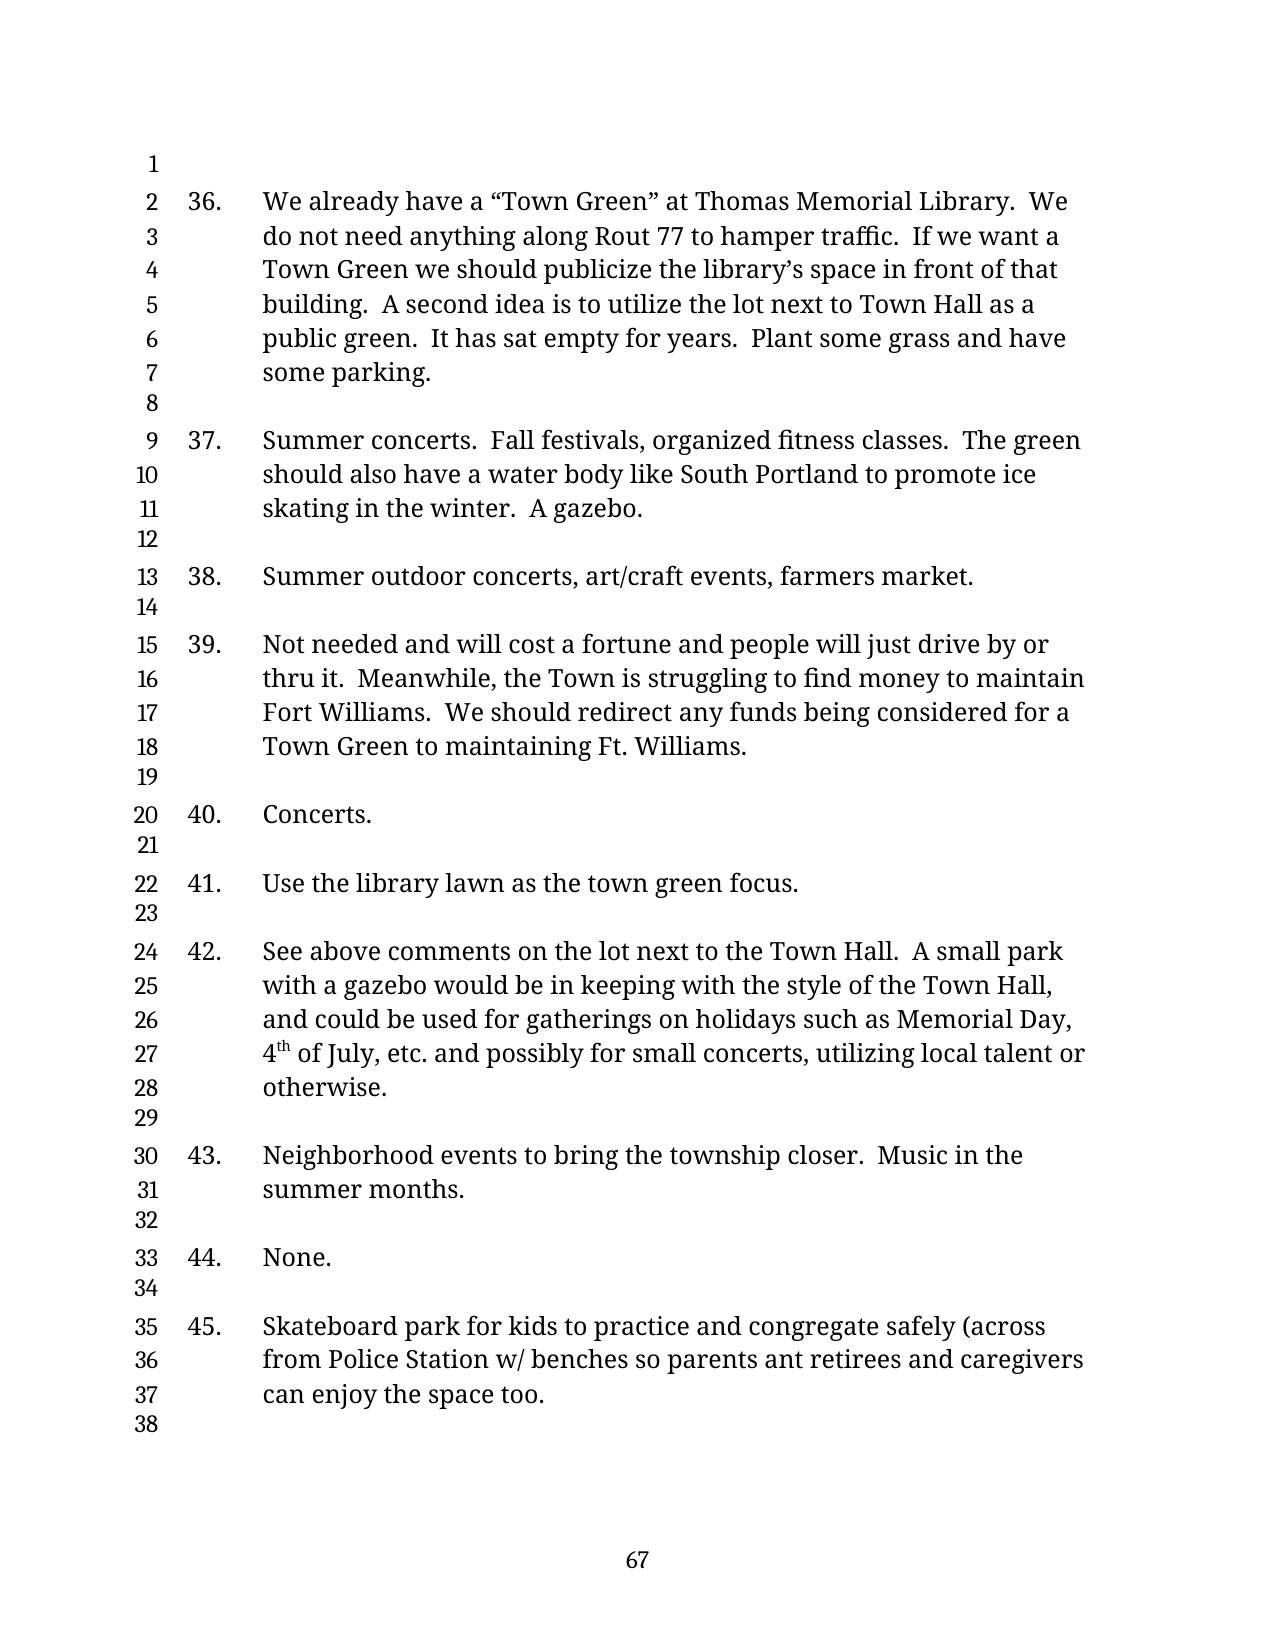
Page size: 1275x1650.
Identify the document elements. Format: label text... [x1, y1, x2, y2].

text 40. Concerts. [187, 797, 1087, 831]
text 38. Summer outdoor concerts, art/craft events, farmers market. [187, 559, 1087, 593]
text 45. Skateboard park for kids to practice and congregate safely (across from Police Station w/ benches so parents ant retirees and caregivers can enjoy the space too. [187, 1308, 1087, 1410]
text 36. We already have a “Town Green” at Thomas Memorial Library. We do not need anything along Rout 77 to hamper traffic. If we want a Town Green we should publicize the library’s space in front of that building. A second idea is to utilize the lot next to Town Hall as a public green. It has sat empty for years. Plant some grass and have some parking. [187, 184, 1087, 388]
text 37. Summer concerts. Fall festivals, organized fitness classes. The green should also have a water body like South Portland to promote ice skating in the winter. A gazebo. [187, 422, 1087, 525]
text 44. None. [187, 1240, 1087, 1274]
text 42. See above comments on the lot next to the Town Hall. A small park with a gazebo would be in keeping with the style of the Town Hall, and could be used for gatherings on holidays such as Memorial Day, 4th of July, etc. and possibly for small concerts, utilizing local talent or otherwise. [187, 933, 1087, 1104]
text 43. Neighborhood events to bring the township closer. Music in the summer months. [187, 1138, 1087, 1206]
text 39. Not needed and will cost a fortune and people will just drive by or thru it. Meanwhile, the Town is struggling to find money to maintain Fort Williams. We should redirect any funds being considered for a Town Green to maintaining Ft. Williams. [187, 627, 1087, 763]
text 41. Use the library lawn as the town green focus. [187, 865, 1087, 899]
